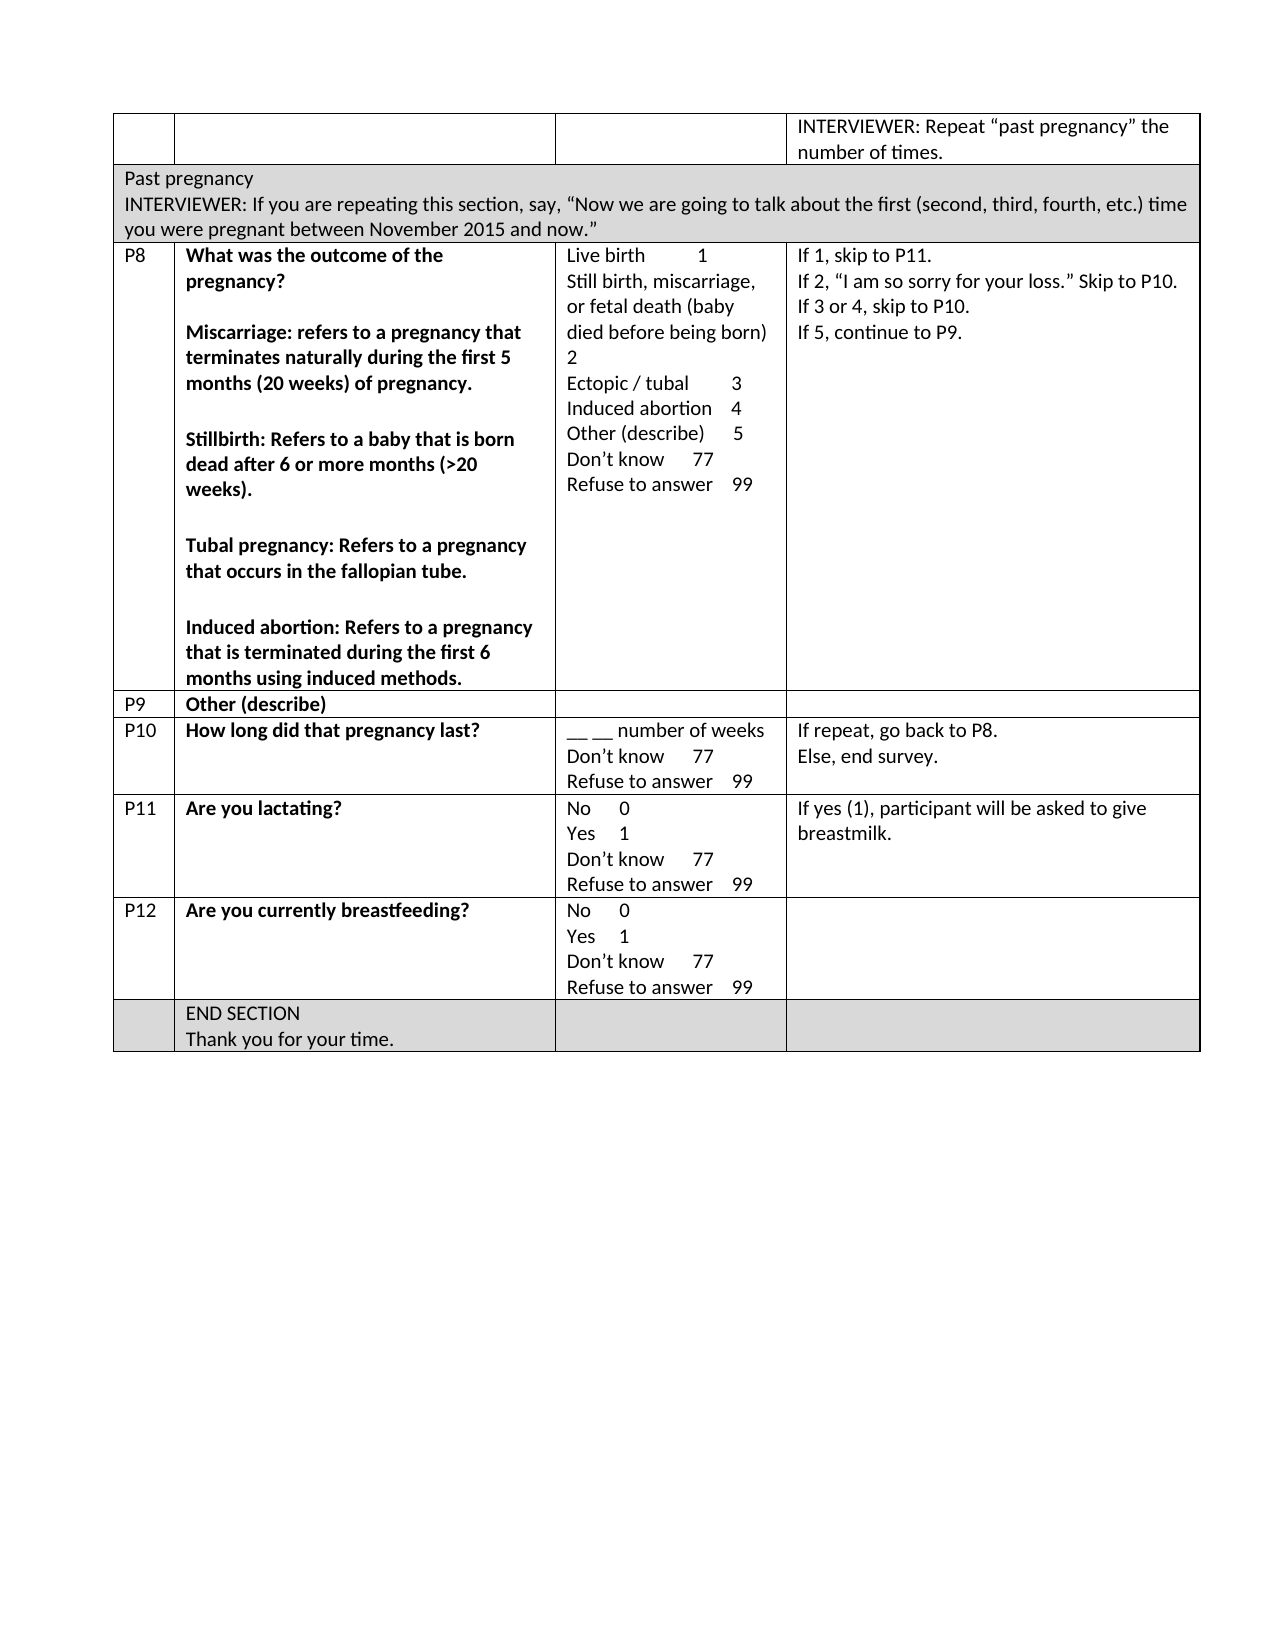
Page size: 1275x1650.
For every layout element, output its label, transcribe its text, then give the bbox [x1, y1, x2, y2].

table_cell P12 [114, 898, 174, 999]
table_cell [556, 1000, 786, 1051]
table_cell P7 [114, 114, 174, 164]
table_cell If repeat, go back to P8. Else, end survey. [787, 718, 1199, 794]
table_cell __ __ number of weeks Don’t know 77 Refuse to answer 99 [556, 718, 786, 794]
table_cell Live birth 1 Still birth, miscarriage, or fetal death (baby died before being born) 2 Ectopic / tubal 3 Induced abortion 4 Other (describe) 5 Don’t know 77 Refuse to answer 99 [556, 243, 786, 690]
table_cell Other (describe) [175, 691, 555, 717]
table_cell If 1, skip to P11. If 2, “I am so sorry for your loss.” Skip to P10. If 3 or 4, skip to P10. If 5, continue to P9. [787, 243, 1199, 690]
table_cell How long did that pregnancy last? [175, 718, 555, 794]
table_cell [787, 691, 1199, 717]
table_cell P9 [114, 691, 174, 717]
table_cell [556, 114, 786, 164]
table_cell Are you lactating? [175, 795, 555, 897]
table_cell Are you currently breastfeeding? [175, 898, 555, 999]
table_cell [556, 691, 786, 717]
table_cell [114, 1000, 174, 1051]
table_cell P11 [114, 795, 174, 897]
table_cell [175, 114, 555, 164]
table_cell Past pregnancy INTERVIEWER: If you are repeating this section, say, “Now we are going to talk about the first (second, third, fourth, etc.) time you were pregnant between November 2015 and now.” [114, 165, 1199, 242]
table_cell No 0 Yes 1 Don’t know 77 Refuse to answer 99 [556, 795, 786, 897]
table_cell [787, 114, 1199, 164]
table_cell P8 [114, 243, 174, 690]
table_cell What was the outcome of the pregnancy? Miscarriage: refers to a pregnancy that terminates naturally during the first 5 months (20 weeks) of pregnancy. Stillbirth: Refers to a baby that is born dead after 6 or more months (>20 weeks). Tubal pregnancy: Refers to a pregnancy that occurs in the fallopian tube. Induced abortion: Refers to a pregnancy that is terminated during the first 6 months using induced methods. [175, 243, 555, 690]
table_cell If yes (1), participant will be asked to give breastmilk. [787, 795, 1199, 897]
table_cell END SECTION Thank you for your time. [175, 1000, 555, 1051]
table_cell P10 [114, 718, 174, 794]
table_cell [787, 1000, 1199, 1051]
table_cell [787, 898, 1199, 999]
table_cell No 0 Yes 1 Don’t know 77 Refuse to answer 99 [556, 898, 786, 999]
